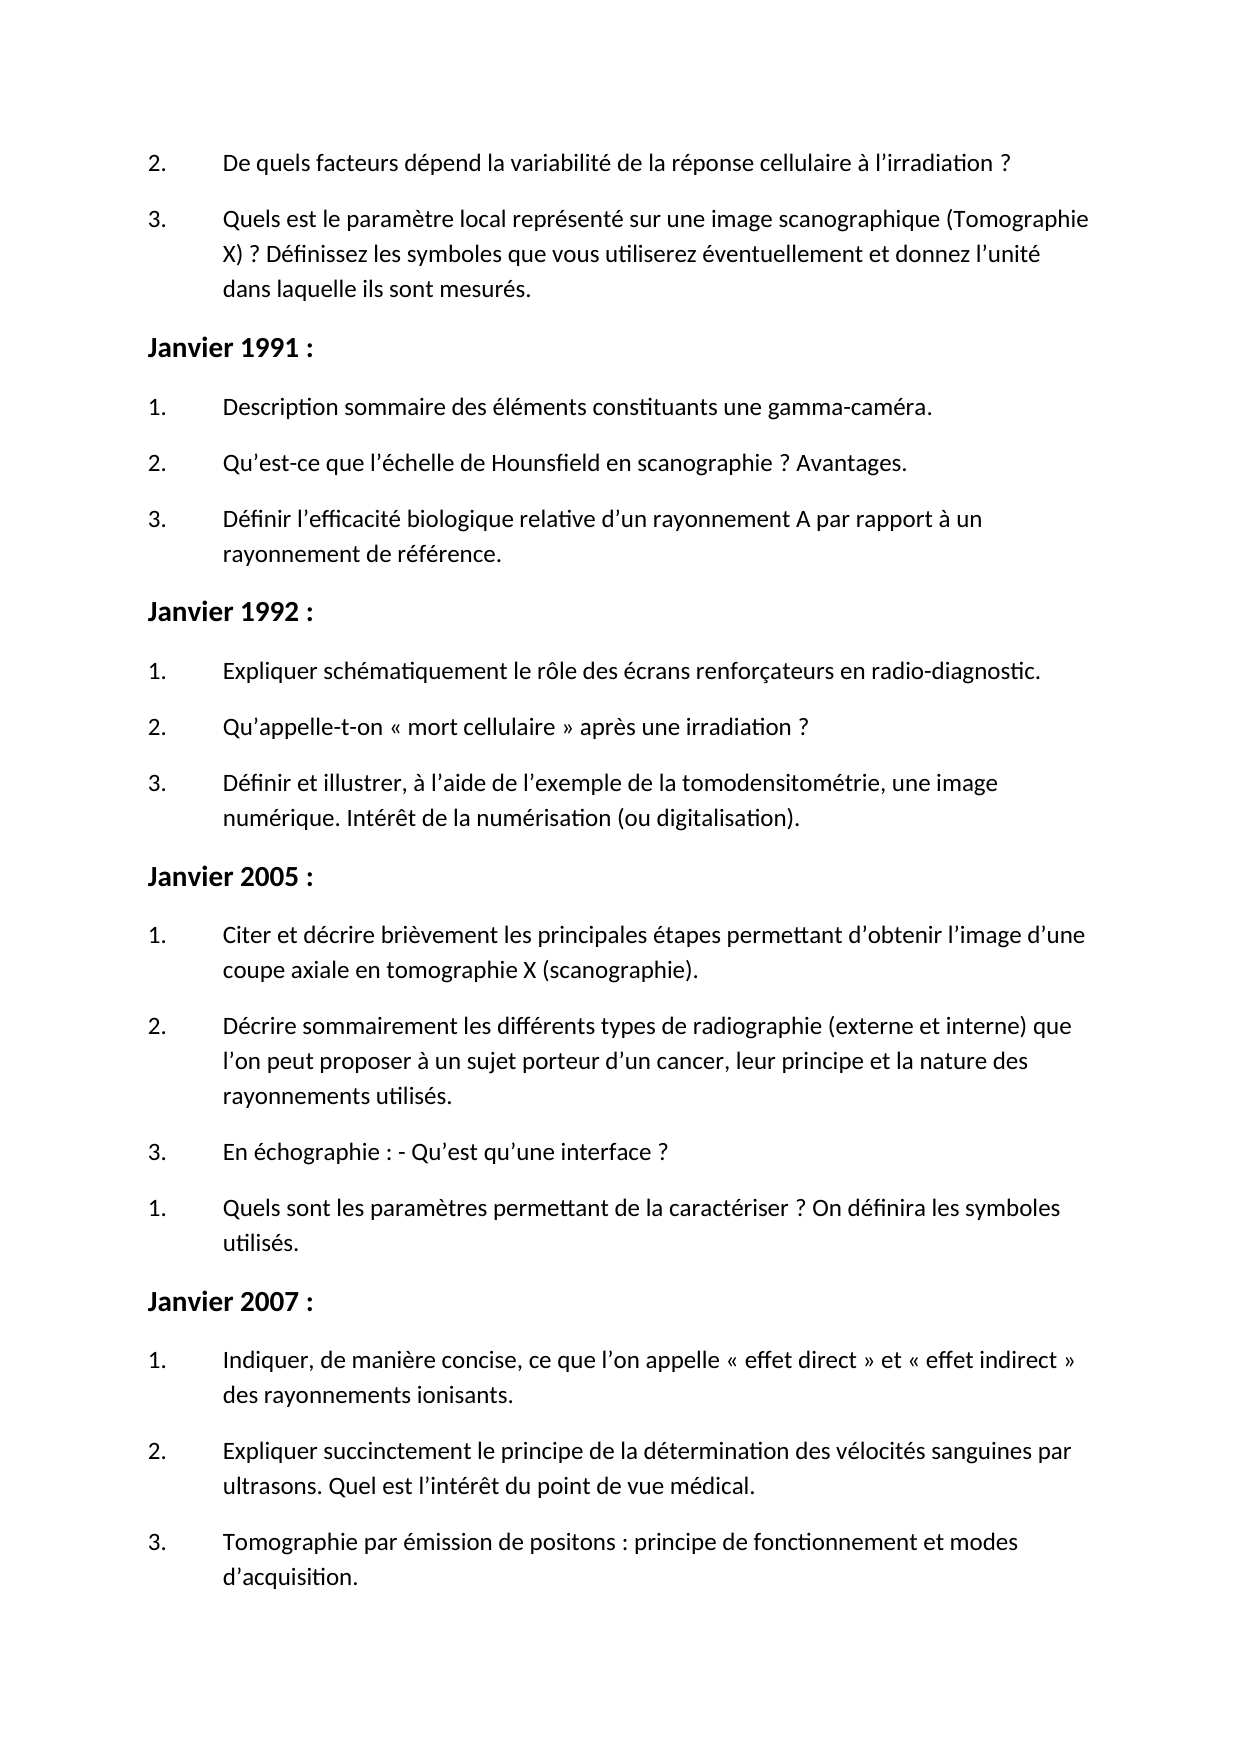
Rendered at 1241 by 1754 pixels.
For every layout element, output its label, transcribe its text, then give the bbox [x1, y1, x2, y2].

list Définir et illustrer, à l’aide de l’exemple de la tomodensitométrie, une image numérique. Intérêt de la numérisation (ou digitalisation). [148, 767, 1093, 832]
text Janvier 2005 : [148, 858, 1093, 893]
text Janvier 1991 : [148, 329, 1093, 365]
list Tomographie par émission de positons : principe de fonctionnement et modes d’acquisition. [148, 1526, 1093, 1592]
text Janvier 2007 : [148, 1283, 1093, 1318]
list Quels sont les paramètres permettant de la caractériser ? On définira les symboles utilisés. [148, 1192, 1093, 1258]
list Définir l’efficacité biologique relative d’un rayonnement A par rapport à un rayonnement de référence. [148, 503, 1093, 568]
list Décrire sommairement les différents types de radiographie (externe et interne) que l’on peut proposer à un sujet porteur d’un cancer, leur principe et la nature des rayonnements utilisés. [148, 1010, 1093, 1111]
list Qu’appelle-t-on « mort cellulaire » après une irradiation ? [148, 711, 1093, 742]
list Citer et décrire brièvement les principales étapes permettant d’obtenir l’image d’une coupe axiale en tomographie X (scanographie). [148, 919, 1093, 985]
list Expliquer succinctement le principe de la détermination des vélocités sanguines par ultrasons. Quel est l’intérêt du point de vue médical. [148, 1436, 1093, 1501]
list En échographie : - Qu’est qu’une interface ? [148, 1136, 1093, 1167]
text Janvier 1992 : [148, 593, 1093, 629]
list Expliquer schématiquement le rôle des écrans renforçateurs en radio-diagnostic. [148, 655, 1093, 686]
list De quels facteurs dépend la variabilité de la réponse cellulaire à l’irradiation ? [148, 148, 1093, 178]
list Quels est le paramètre local représenté sur une image scanographique (Tomographie X) ? Définissez les symboles que vous utiliserez éventuellement et donnez l’unité dans laquelle ils sont mesurés. [148, 203, 1093, 304]
list Qu’est-ce que l’échelle de Hounsfield en scanographie ? Avantages. [148, 447, 1093, 477]
list Indiquer, de manière concise, ce que l’on appelle « effet direct » et « effet indirect » des rayonnements ionisants. [148, 1345, 1093, 1410]
list Description sommaire des éléments constituants une gamma-caméra. [148, 391, 1093, 422]
